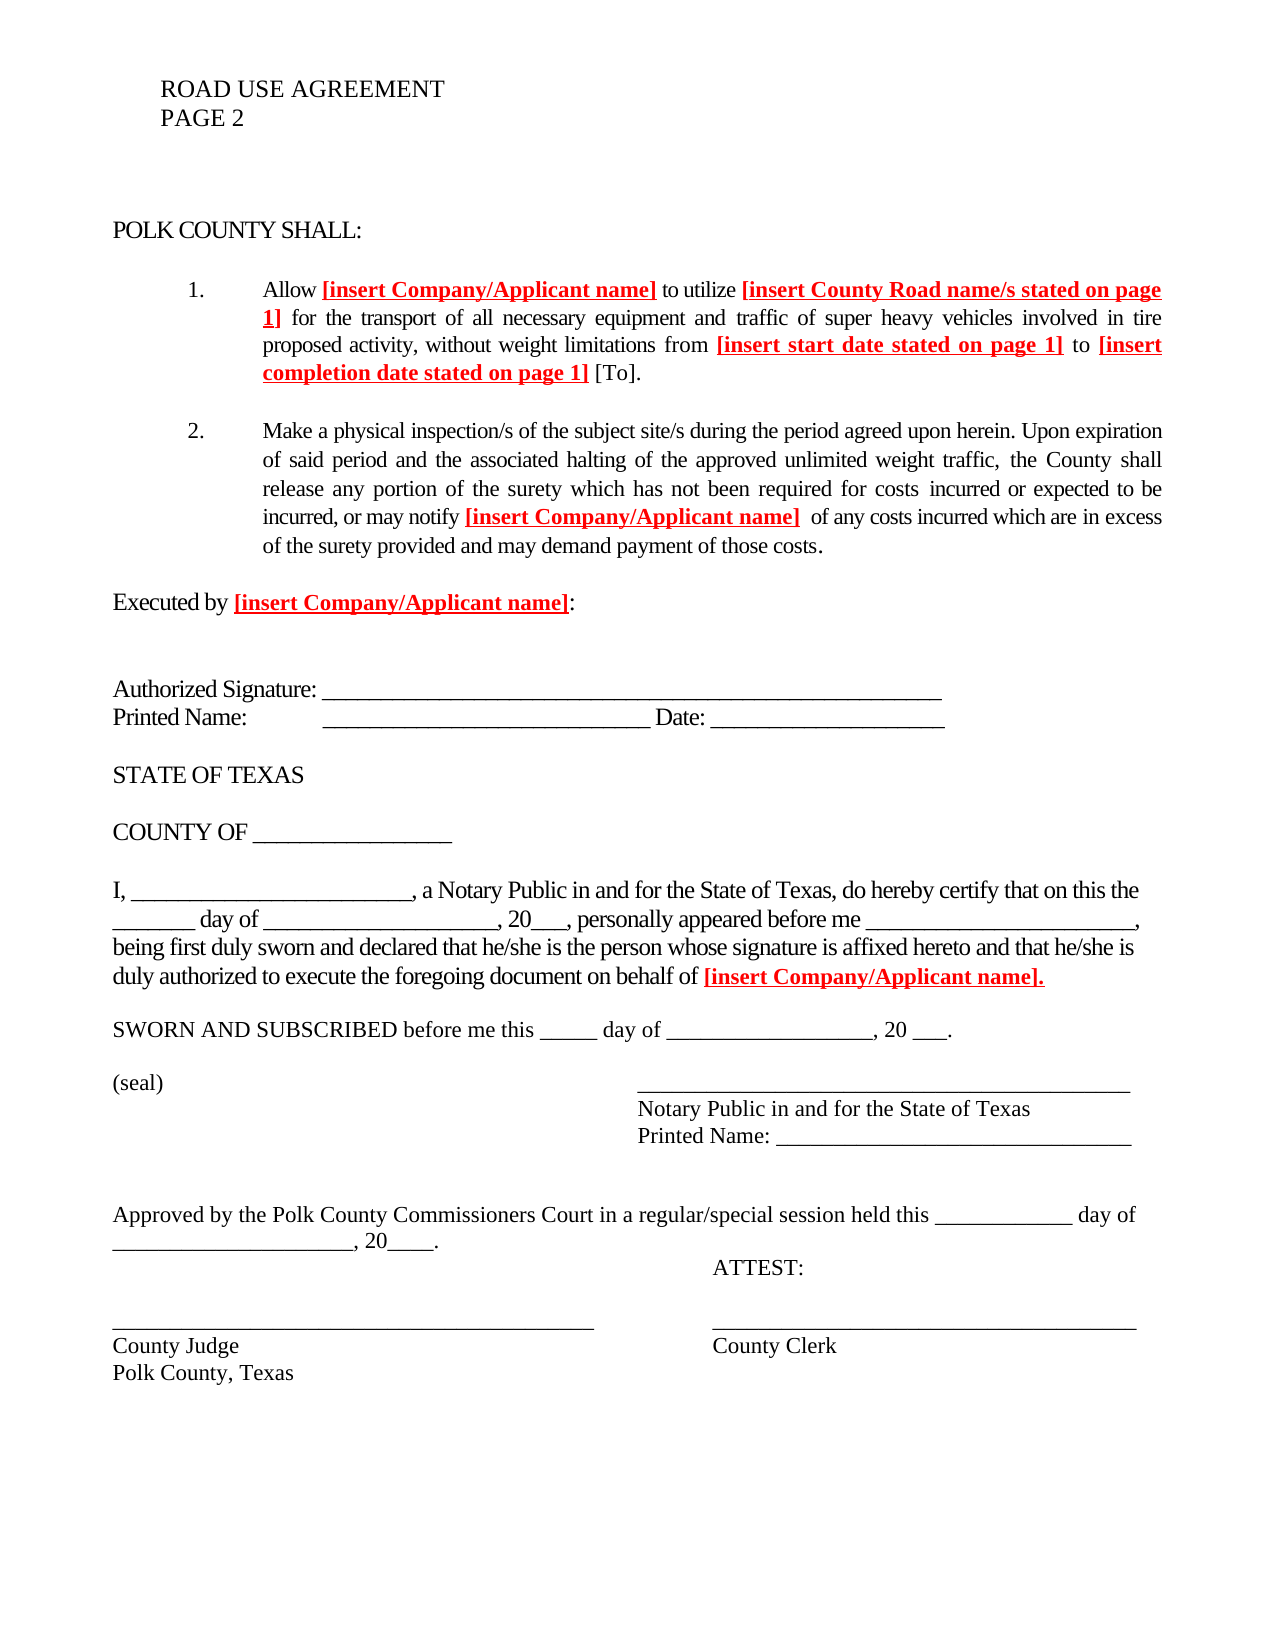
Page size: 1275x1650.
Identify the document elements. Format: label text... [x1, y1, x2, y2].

text _____________________, 20____. [112, 1227, 1162, 1253]
text __________________________________________ _____________________________________ [112, 1306, 1162, 1333]
text ROAD USE AGREEMENT PAGE 2 [160, 75, 491, 132]
text I, ________________________, a Notary Public in and for the State of Texas, do hereby certify that on this the _______ day of ____________________, 20___, personally appeared before me _______________________, being first duly sworn and declared that he/she is the person whose signature is affixed hereto and that he/she is duly authorized to execute the foregoing document on behalf of [insert Company/Applicant name]. [112, 875, 1162, 990]
text POLK COUNTY SHALL: [112, 215, 1162, 244]
text Approved by the Polk County Commissioners Court in a regular/special session held this ____________ day of [112, 1201, 1162, 1227]
list Allow [insert Company/Applicant name] to utilize [insert County Road name/s stated on page 1] for the transport of all necessary equipment and traffic of super heavy vehicles involved in tire proposed activity, without weight limitations from [insert start date stated on page 1] to [insert completion date stated on page 1] [To]. [187, 275, 1162, 386]
text Authorized Signature: _____________________________________________________ [112, 674, 1162, 702]
text STATE OF TEXAS [112, 760, 1162, 789]
text (seal) ___________________________________________ [112, 1069, 1162, 1095]
text SWORN AND SUBSCRIBED before me this _____ day of __________________, 20 ___. [112, 1016, 1162, 1043]
text Executed by [insert Company/Applicant name]: [112, 587, 1162, 616]
text COUNTY OF _________________ [112, 817, 1162, 846]
text County Judge County Clerk [112, 1333, 1162, 1359]
text Notary Public in and for the State of Texas [112, 1095, 1162, 1122]
list Make a physical inspection/s of the subject site/s during the period agreed upon herein. Upon expiration of said period and the associated halting of the approved unlimited weight traffic, the County shall release any portion of the surety which has not been required for costs incurred or expected to be incurred, or may notify [insert Company/Applicant name] of any costs incurred which are in excess of the surety provided and may demand payment of those costs. [187, 416, 1162, 559]
text Printed Name: _______________________________ [112, 1122, 1162, 1148]
text Polk County, Texas [112, 1359, 1162, 1385]
text Printed Name: ____________________________ Date: ____________________ [112, 702, 1162, 731]
text ATTEST: [112, 1253, 1162, 1280]
